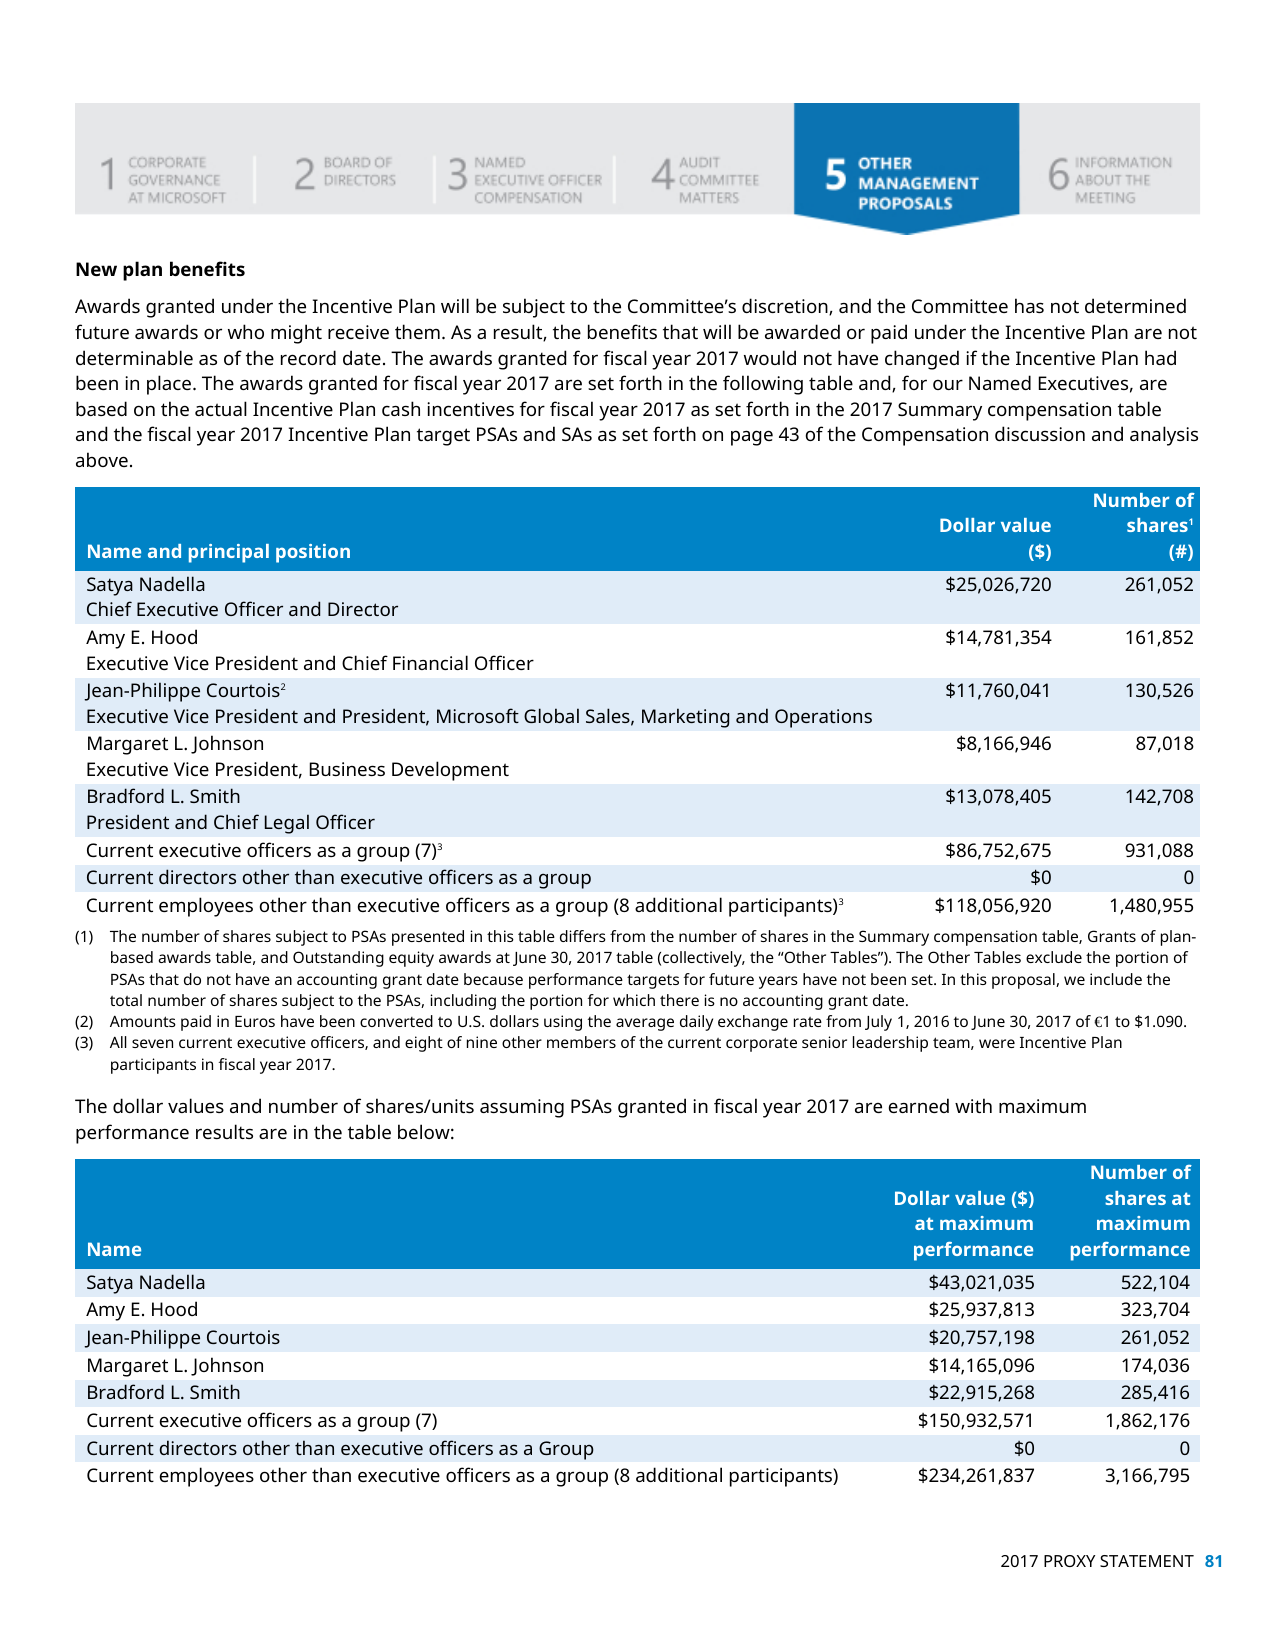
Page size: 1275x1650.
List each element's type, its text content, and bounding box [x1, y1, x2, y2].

picture [75, 103, 1200, 235]
text The dollar values and number of shares/units assuming PSAs granted in fiscal year 2017 are earned with maximum performance results are in the table below: [75, 1094, 1200, 1145]
text Awards granted under the Incentive Plan will be subject to the Committee’s discretion, and the Committee has not determined future awards or who might receive them. As a result, the benefits that will be awarded or paid under the Incentive Plan are not determinable as of the record date. The awards granted for fiscal year 2017 would not have changed if the Incentive Plan had been in place. The awards granted for fiscal year 2017 are set forth in the following table and, for our Named Executives, are based on the actual Incentive Plan cash incentives for fiscal year 2017 as set forth in the 2017 Summary compensation table and the fiscal year 2017 Incentive Plan target PSAs and SAs as set forth on page 43 of the Compensation discussion and analysis above. [75, 294, 1200, 472]
text New plan benefits [75, 256, 1200, 281]
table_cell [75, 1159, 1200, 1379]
text (3) All seven current executive officers, and eight of nine other members of the current corporate senior leadership team, were Incentive Plan participants in fiscal year 2017. [75, 1032, 1200, 1075]
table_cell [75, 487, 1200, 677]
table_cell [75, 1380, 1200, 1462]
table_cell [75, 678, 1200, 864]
text (1) The number of shares subject to PSAs presented in this table differs from the number of shares in the Summary compensation table, Grants of plan-based awards table, and Outstanding equity awards at June 30, 2017 table (collectively, the “Other Tables”). The Other Tables exclude the portion of PSAs that do not have an accounting grant date because performance targets for future years have not been set. In this proposal, we include the total number of shares subject to the PSAs, including the portion for which there is no accounting grant date. [75, 926, 1200, 1011]
text (2) Amounts paid in Euros have been converted to U.S. dollars using the average daily exchange rate from July 1, 2016 to June 30, 2017 of €1 to $1.090. [75, 1011, 1200, 1032]
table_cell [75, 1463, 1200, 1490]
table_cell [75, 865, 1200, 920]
